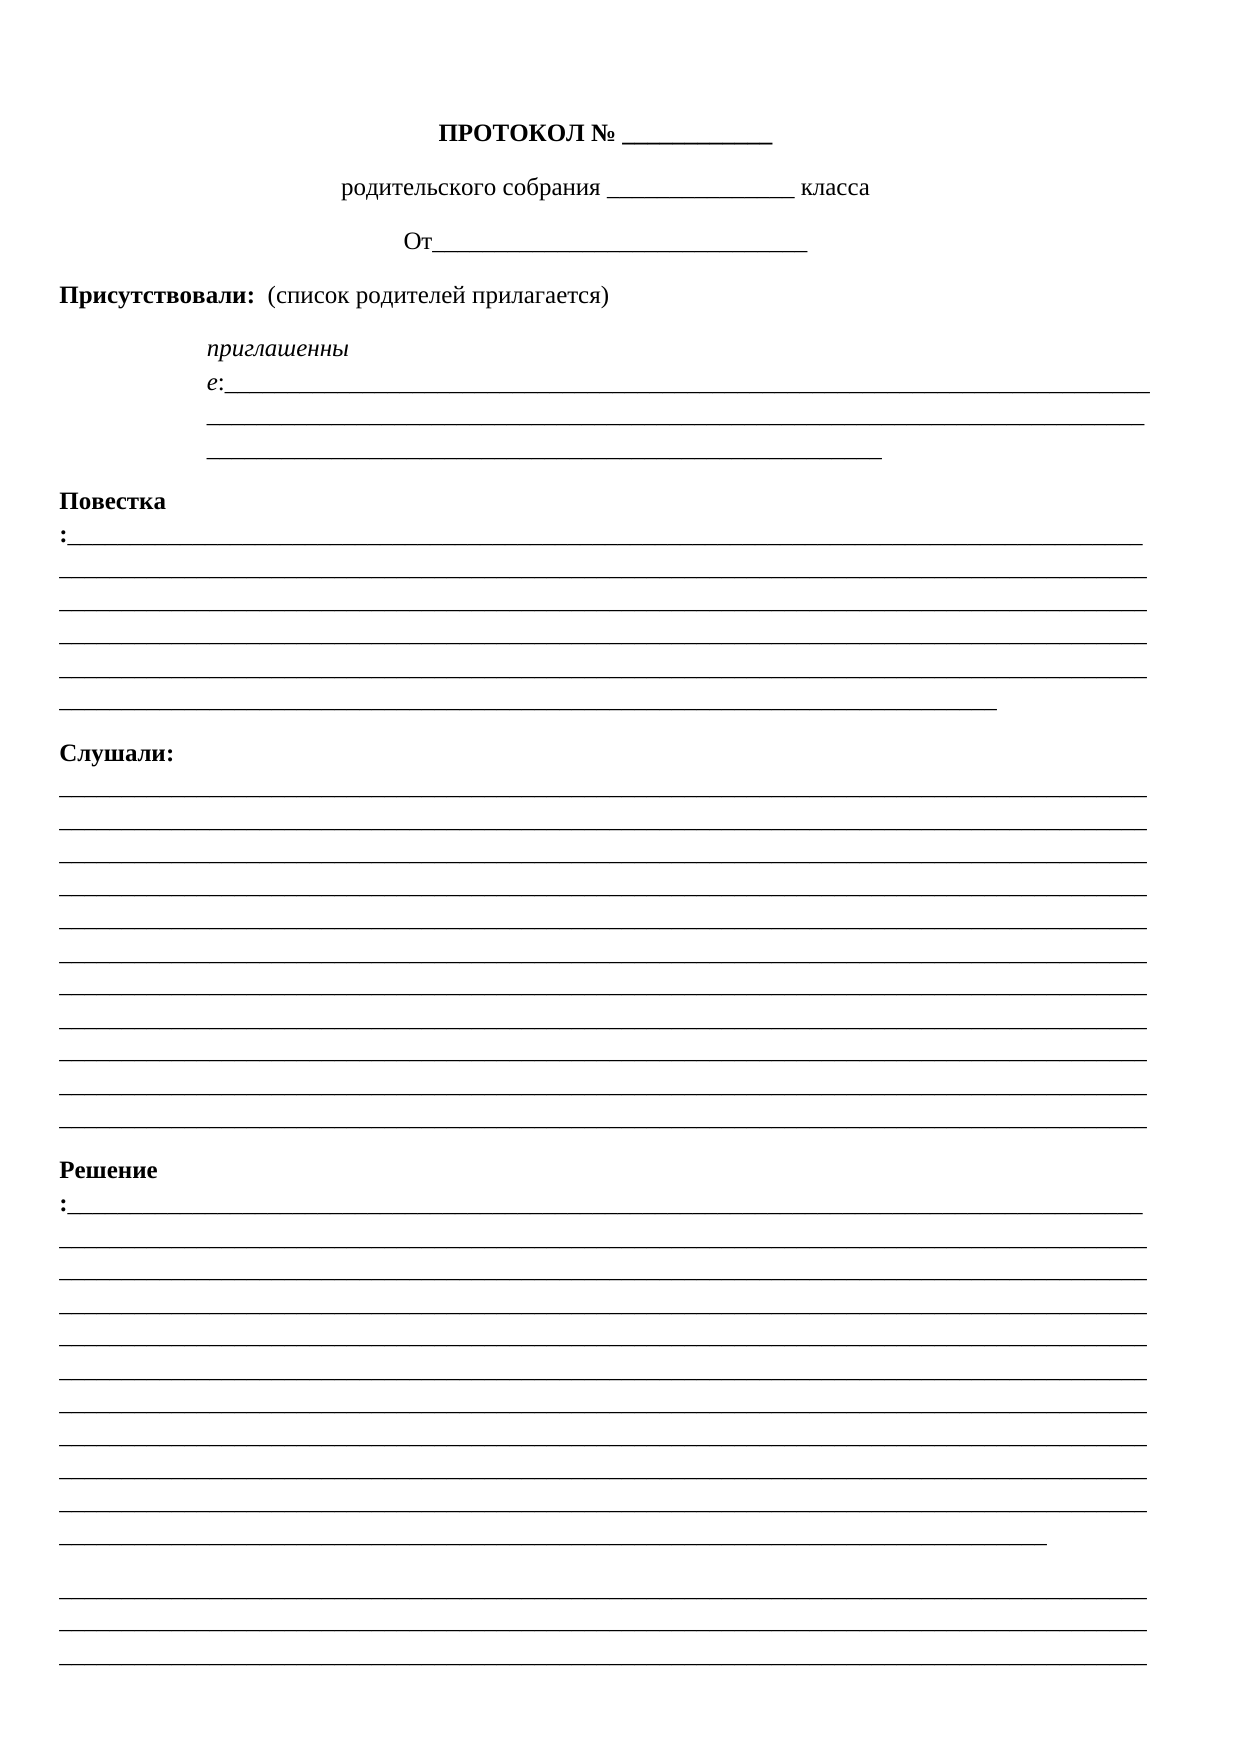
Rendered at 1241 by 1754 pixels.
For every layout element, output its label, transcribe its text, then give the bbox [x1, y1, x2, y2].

text ПРОТОКОЛ № ____________ [59, 118, 1152, 147]
text Слушали: _____________________________________________________________________________________________________________________________________________________________________________________________________________________________________________________________________________________________________________________________________________________________________________________________________________________________________________________________________________________________________________________________________________________________________________________________________________________________________________________________________________________________________________________________________________________________________________________________________________________________________________________________________________________________________________________________________________________________________________________________ [59, 738, 1152, 1130]
text Присутствовали: (список родителей прилагается) [59, 280, 1152, 308]
text Решение:____________________________________________________________________________________________________________________________________________________________________________________________________________________________________________________________________________________________________________________________________________________________________________________________________________________________________________________________________________________________________________________________________________________________________________________________________________________________________________________________________________________________________________________________________________________________________________________________________________________________________________________________________________________________________________________________________________________________________________________ [59, 1156, 1152, 1547]
text Повестка:_____________________________________________________________________________________________________________________________________________________________________________________________________________________________________________________________________________________________________________________________________________________________________________________________________________________________________________________________________________________________________________________________ [59, 486, 1152, 713]
text родительского собрания _______________ класса [59, 172, 1152, 201]
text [59, 1573, 1152, 1667]
text От______________________________ [59, 226, 1152, 254]
text приглашенные:___________________________________________________________________________________________________________________________________________________________________________________________________________ [207, 333, 1152, 461]
